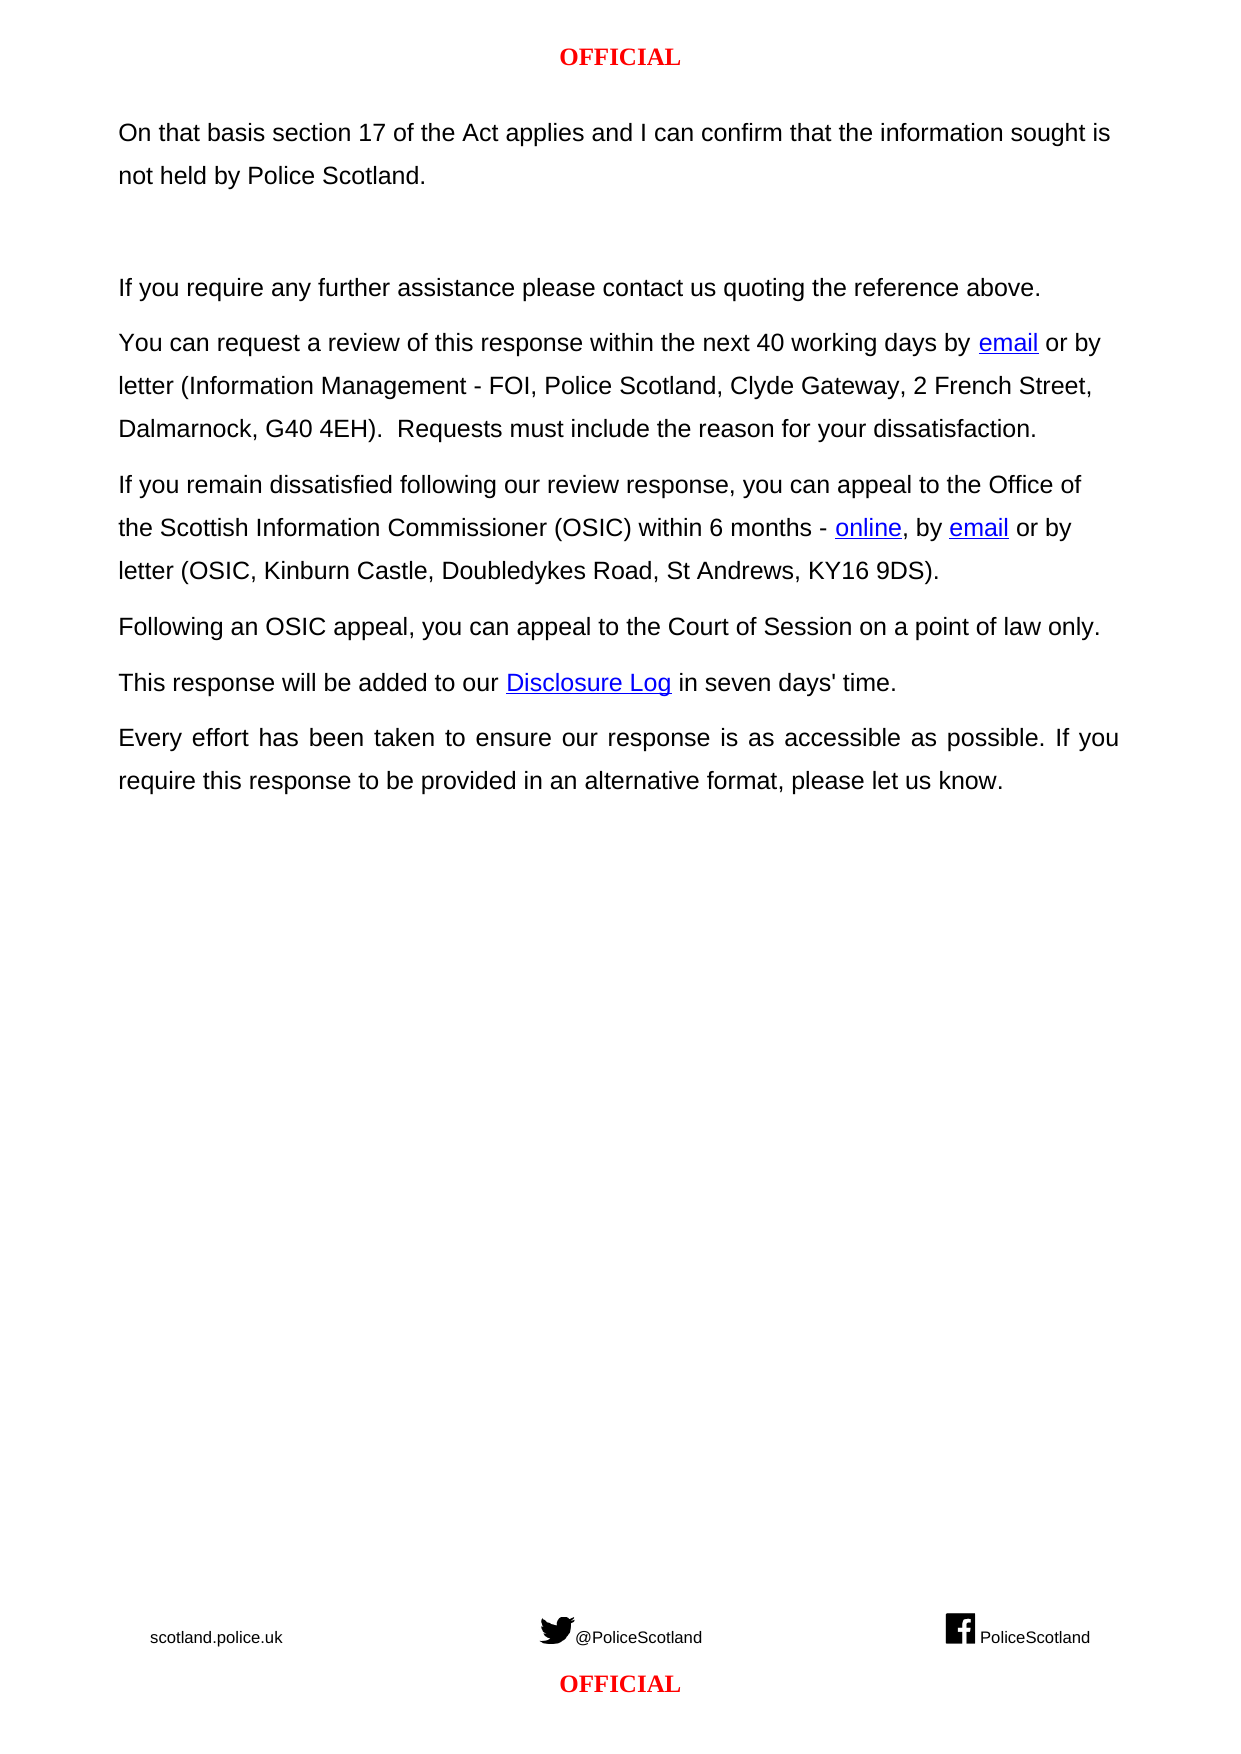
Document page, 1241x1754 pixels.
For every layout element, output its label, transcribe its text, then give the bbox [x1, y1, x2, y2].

text If you remain dissatisfied following our review response, you can appeal to the Office of the Scottish Information Commissioner (OSIC) within 6 months - online, by email or by letter (OSIC, Kinburn Castle, Doubledykes Road, St Andrews, KY16 9DS). [118, 470, 1122, 585]
text On that basis section 17 of the Act applies and I can confirm that the information sought is not held by Police Scotland. [118, 118, 1122, 190]
text You can request a review of this response within the next 40 working days by email or by letter (Information Management - FOI, Police Scotland, Clyde Gateway, 2 French Street, Dalmarnock, G40 4EH). Requests must include the reason for your dissatisfaction. [118, 328, 1122, 443]
text Every effort has been taken to ensure our response is as accessible as possible. If you require this response to be provided in an alternative format, please let us know. [118, 723, 1122, 795]
text Following an OSIC appeal, you can appeal to the Court of Session on a point of law only. [118, 612, 1122, 641]
text If you require any further assistance please contact us quoting the reference above. [118, 272, 1122, 301]
text This response will be added to our Disclosure Log in seven days' time. [118, 667, 1122, 696]
picture [945, 1613, 976, 1644]
picture [538, 1617, 575, 1644]
